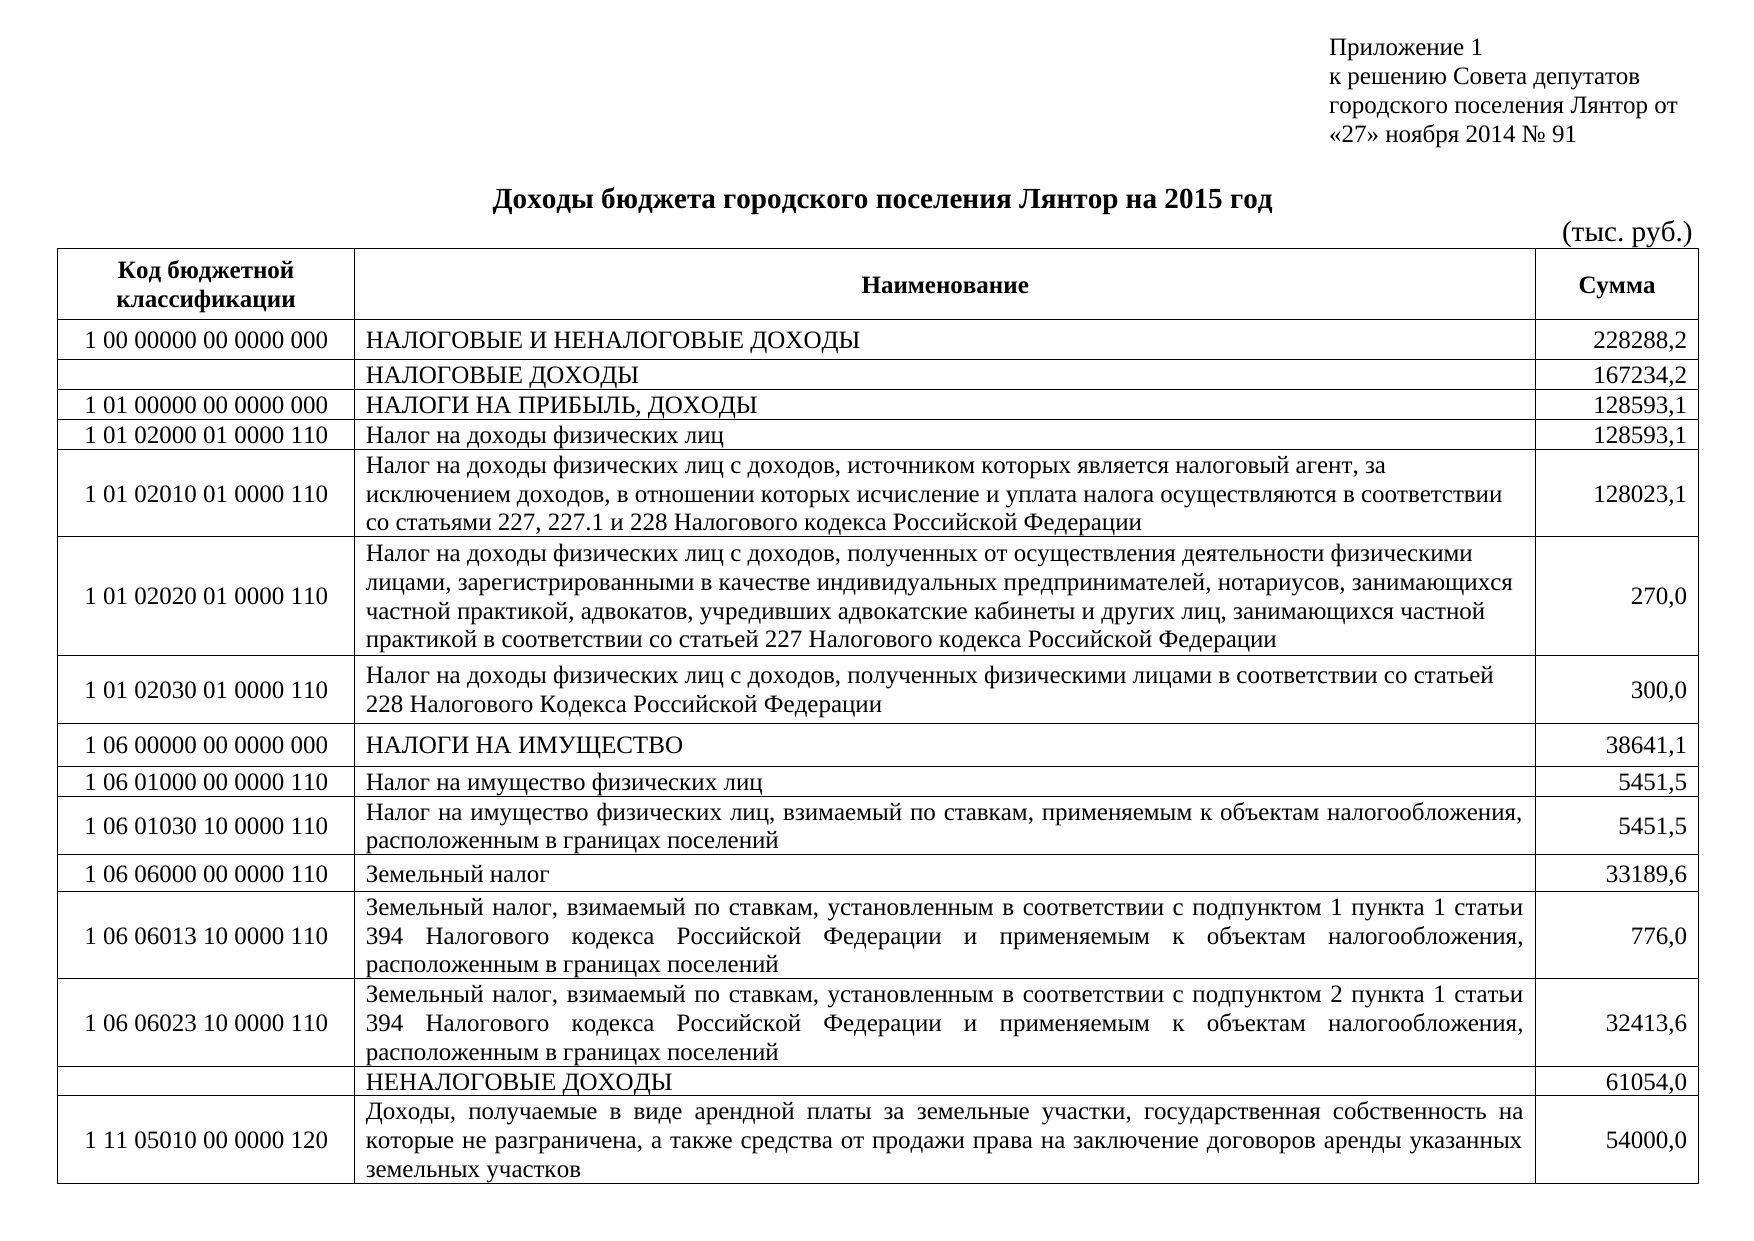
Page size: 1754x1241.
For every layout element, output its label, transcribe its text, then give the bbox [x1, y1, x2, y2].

table_cell 1 00 00000 00 0000 000 [58, 320, 354, 359]
table_cell 776,0 [1536, 892, 1698, 978]
table_cell 270,0 [1536, 537, 1698, 654]
table_cell [58, 360, 354, 389]
table_cell 1 01 02010 01 0000 110 [58, 450, 354, 536]
table_cell НЕНАЛОГОВЫЕ ДОХОДЫ [355, 1067, 1535, 1095]
table_cell 228288,2 [1536, 320, 1698, 359]
table_header Код бюджетной классификации [58, 249, 354, 319]
table_cell Налог на доходы физических лиц с доходов, полученных от осуществления деятельности физическими лицами, зарегистрированными в качестве индивидуальных предпринимателей, нотариусов, занимающихся частной практикой, адвокатов, учредивших адвокатские кабинеты и других лиц, занимающихся частной практикой в соответствии со статьей 227 Налогового кодекса Российской Федерации [355, 537, 1535, 654]
table_cell 1 06 00000 00 0000 000 [58, 724, 354, 766]
table_cell 1 11 05010 00 0000 120 [58, 1096, 354, 1183]
table_cell 32413,6 [1536, 979, 1698, 1066]
table_cell Налог на доходы физических лиц [355, 420, 1535, 449]
text «27» ноября 2014 № 91 [59, 119, 1710, 147]
table_cell Налог на доходы физических лиц с доходов, источником которых является налоговый агент, за исключением доходов, в отношении которых исчисление и уплата налога осуществляются в соответствии со статьями 227, 227.1 и 228 Налогового кодекса Российской Федерации [355, 450, 1535, 536]
table_header Сумма [1536, 249, 1698, 319]
text городского поселения Лянтор от [59, 90, 1710, 119]
table_cell 128593,1 [1536, 390, 1698, 419]
table_cell Земельный налог, взимаемый по ставкам, установленным в соответствии с подпунктом 2 пункта 1 статьи 394 Налогового кодекса Российской Федерации и применяемым к объектам налогообложения, расположенным в границах поселений [355, 979, 1535, 1066]
text к решению Совета депутатов [59, 61, 1710, 90]
table_cell НАЛОГОВЫЕ И НЕНАЛОГОВЫЕ ДОХОДЫ [355, 320, 1535, 359]
table_cell 61054,0 [1536, 1067, 1698, 1095]
table_cell 54000,0 [1536, 1096, 1698, 1183]
table_cell 1 01 02000 01 0000 110 [58, 420, 354, 449]
table_cell НАЛОГИ НА ИМУЩЕСТВО [355, 724, 1535, 766]
table_cell [58, 1067, 354, 1095]
table_cell 167234,2 [1536, 360, 1698, 389]
text Доходы бюджета городского поселения Лянтор на 2015 год [56, 181, 1710, 214]
table_cell НАЛОГИ НА ПРИБЫЛЬ, ДОХОДЫ [355, 390, 1535, 419]
table_cell 300,0 [1536, 656, 1698, 723]
table_cell 38641,1 [1536, 724, 1698, 766]
table_header Наименование [355, 249, 1535, 319]
text (тыс. руб.) [122, 214, 1710, 248]
table_cell Налог на доходы физических лиц с доходов, полученных физическими лицами в соответствии со статьей 228 Налогового Кодекса Российской Федерации [355, 656, 1535, 723]
table_cell 5451,5 [1536, 767, 1698, 796]
table_cell 128023,1 [1536, 450, 1698, 536]
table_cell 5451,5 [1536, 797, 1698, 854]
table_cell Налог на имущество физических лиц [355, 767, 1535, 796]
table_cell 1 06 01000 00 0000 110 [58, 767, 354, 796]
table_cell 1 06 06000 00 0000 110 [58, 855, 354, 891]
table_cell Налог на имущество физических лиц, взимаемый по ставкам, применяемым к объектам налогообложения, расположенным в границах поселений [355, 797, 1535, 854]
table_cell НАЛОГОВЫЕ ДОХОДЫ [355, 360, 1535, 389]
text Приложение 1 [59, 32, 1710, 61]
table_cell 1 01 02020 01 0000 110 [58, 537, 354, 654]
table_cell 1 01 02030 01 0000 110 [58, 656, 354, 723]
table_cell Земельный налог, взимаемый по ставкам, установленным в соответствии с подпунктом 1 пункта 1 статьи 394 Налогового кодекса Российской Федерации и применяемым к объектам налогообложения, расположенным в границах поселений [355, 892, 1535, 978]
table_cell 1 06 06013 10 0000 110 [58, 892, 354, 978]
table_cell Земельный налог [355, 855, 1535, 891]
table_cell Доходы, получаемые в виде арендной платы за земельные участки, государственная собственность на которые не разграничена, а также средства от продажи права на заключение договоров аренды указанных земельных участков [355, 1096, 1535, 1183]
table_cell 1 06 06023 10 0000 110 [58, 979, 354, 1066]
table_cell 1 01 00000 00 0000 000 [58, 390, 354, 419]
table_cell 1 06 01030 10 0000 110 [58, 797, 354, 854]
table_cell 128593,1 [1536, 420, 1698, 449]
table_cell 33189,6 [1536, 855, 1698, 891]
